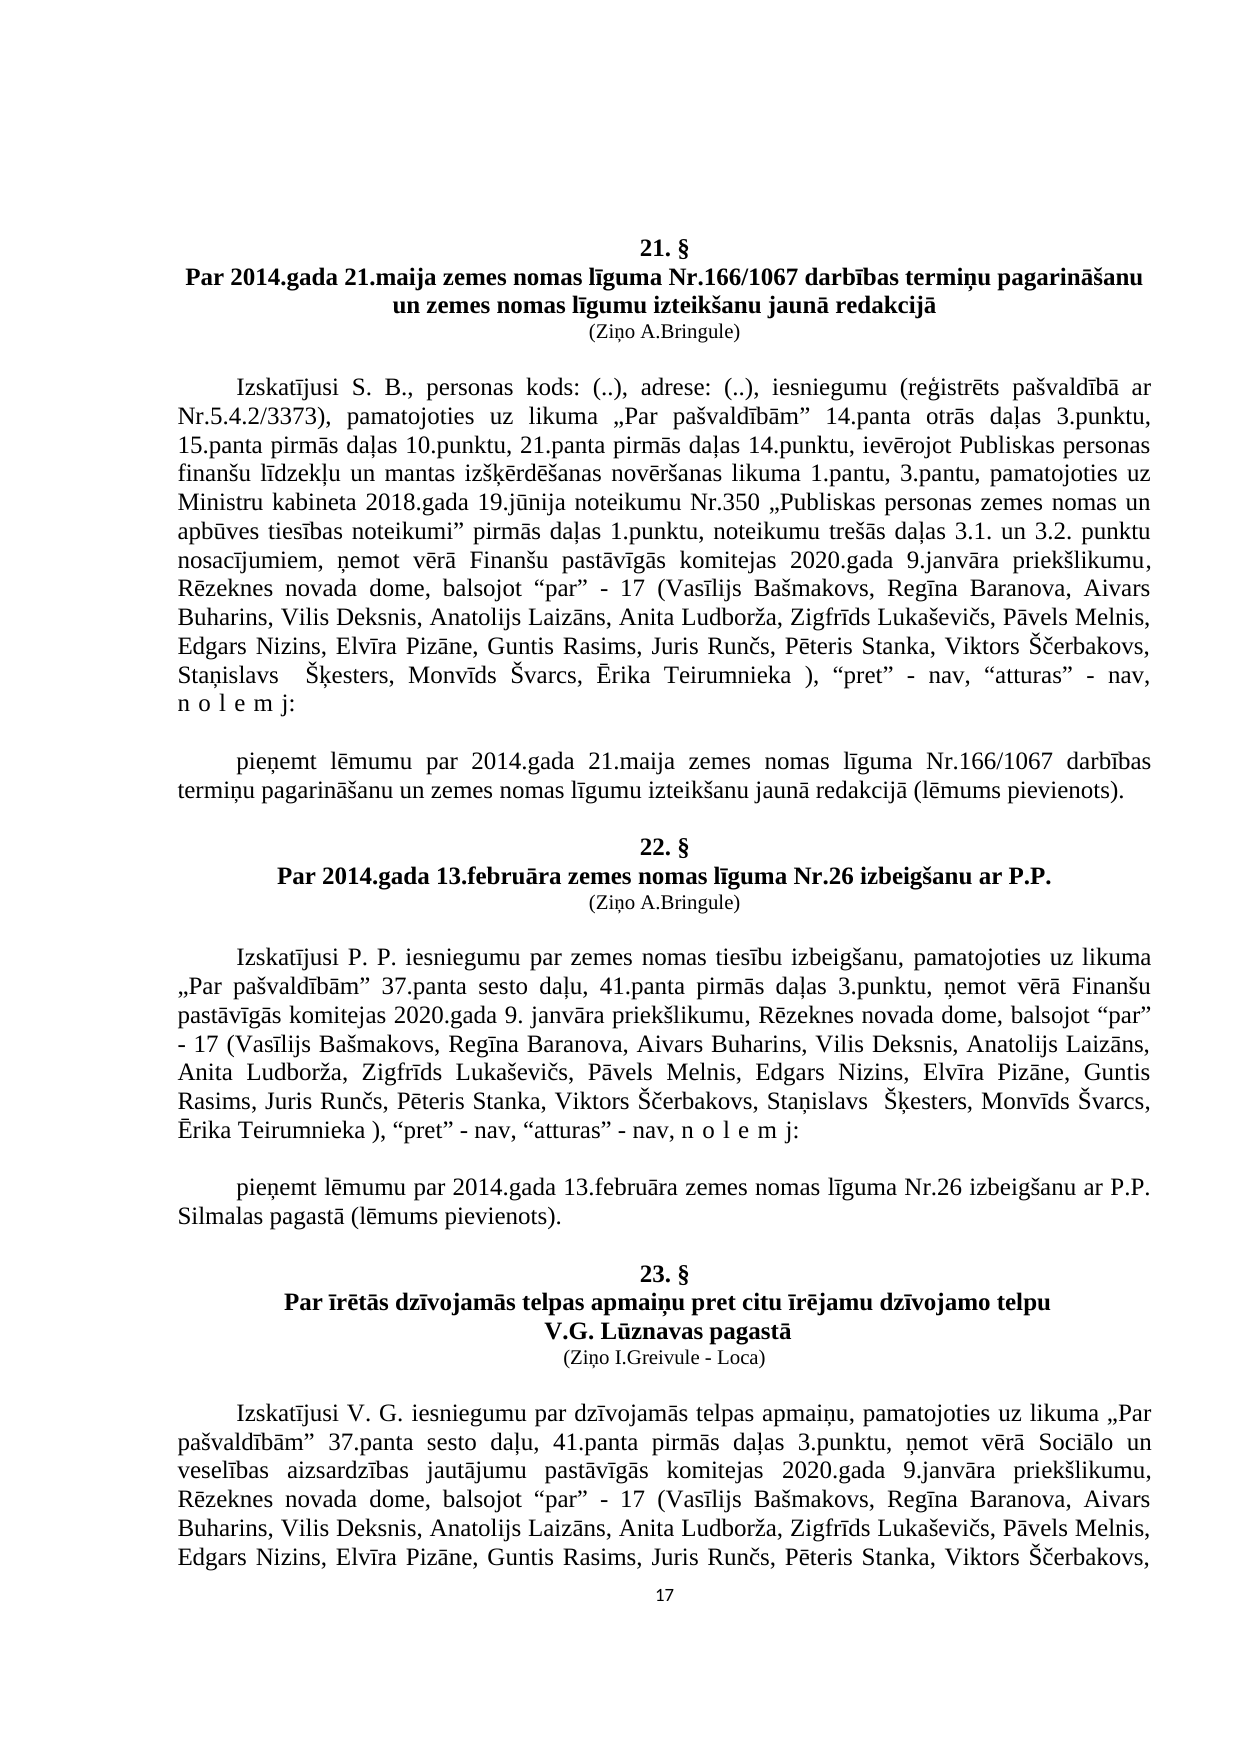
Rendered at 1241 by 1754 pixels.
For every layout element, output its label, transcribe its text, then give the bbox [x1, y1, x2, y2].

list § [177, 832, 1152, 861]
text Par 2014.gada 21.maija zemes nomas līguma Nr.166/1067 darbības termiņu pagarināšanu un zemes nomas līgumu izteikšanu jaunā redakcijā [177, 262, 1152, 319]
text V.G. Lūznavas pagastā [177, 1316, 1158, 1345]
text Par īrētās dzīvojamās telpas apmaiņu pret citu īrējamu dzīvojamo telpu [177, 1287, 1158, 1316]
text (Ziņo A.Bringule) [177, 890, 1152, 914]
list § [177, 233, 1152, 262]
text (Ziņo I.Greivule - Loca) [177, 1345, 1152, 1369]
text pieņemt lēmumu par 2014.gada 13.februāra zemes nomas līguma Nr.26 izbeigšanu ar P.P. Silmalas pagastā (lēmums pievienots). [177, 1172, 1152, 1230]
text Par 2014.gada 13.februāra zemes nomas līguma Nr.26 izbeigšanu ar P.P. [177, 861, 1152, 890]
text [177, 1398, 1152, 1570]
text Izskatījusi S. B., personas kods: (..), adrese: (..), iesniegumu (reģistrēts pašvaldībā ar Nr.5.4.2/3373), pamatojoties uz likuma „Par pašvaldībām” 14.panta otrās daļas 3.punktu, 15.panta pirmās daļas 10.punktu, 21.panta pirmās daļas 14.punktu, ievērojot Publiskas personas finanšu līdzekļu un mantas izšķērdēšanas novēršanas likuma 1.pantu, 3.pantu, pamatojoties uz Ministru kabineta 2018.gada 19.jūnija noteikumu Nr.350 „Publiskas personas zemes nomas un apbūves tiesības noteikumi” pirmās daļas 1.punktu, noteikumu trešās daļas 3.1. un 3.2. punktu nosacījumiem, ņemot vērā Finanšu pastāvīgās komitejas 2020.gada 9.janvāra priekšlikumu, Rēzeknes novada dome, balsojot “par” - 17 (Vasīlijs Bašmakovs, Regīna Baranova, Aivars Buharins, Vilis Deksnis, Anatolijs Laizāns, Anita Ludborža, Zigfrīds Lukaševičs, Pāvels Melnis, Edgars Nizins, Elvīra Pizāne, Guntis Rasims, Juris Runčs, Pēteris Stanka, Viktors Ščerbakovs, Staņislavs Šķesters, Monvīds Švarcs, Ērika Teirumnieka ), “pret” - nav, “atturas” - nav, nolemj: [177, 372, 1152, 717]
text pieņemt lēmumu par 2014.gada 21.maija zemes nomas līguma Nr.166/1067 darbības termiņu pagarināšanu un zemes nomas līgumu izteikšanu jaunā redakcijā (lēmums pievienots). [177, 746, 1152, 803]
text (Ziņo A.Bringule) [177, 319, 1152, 343]
text Izskatījusi P. P. iesniegumu par zemes nomas tiesību izbeigšanu, pamatojoties uz likuma „Par pašvaldībām” 37.panta sesto daļu, 41.panta pirmās daļas 3.punktu, ņemot vērā Finanšu pastāvīgās komitejas 2020.gada 9. janvāra priekšlikumu, Rēzeknes novada dome, balsojot “par” - 17 (Vasīlijs Bašmakovs, Regīna Baranova, Aivars Buharins, Vilis Deksnis, Anatolijs Laizāns, Anita Ludborža, Zigfrīds Lukaševičs, Pāvels Melnis, Edgars Nizins, Elvīra Pizāne, Guntis Rasims, Juris Runčs, Pēteris Stanka, Viktors Ščerbakovs, Staņislavs Šķesters, Monvīds Švarcs, Ērika Teirumnieka ), “pret” - nav, “atturas” - nav, nolemj: [177, 942, 1152, 1144]
list § [177, 1259, 1152, 1287]
